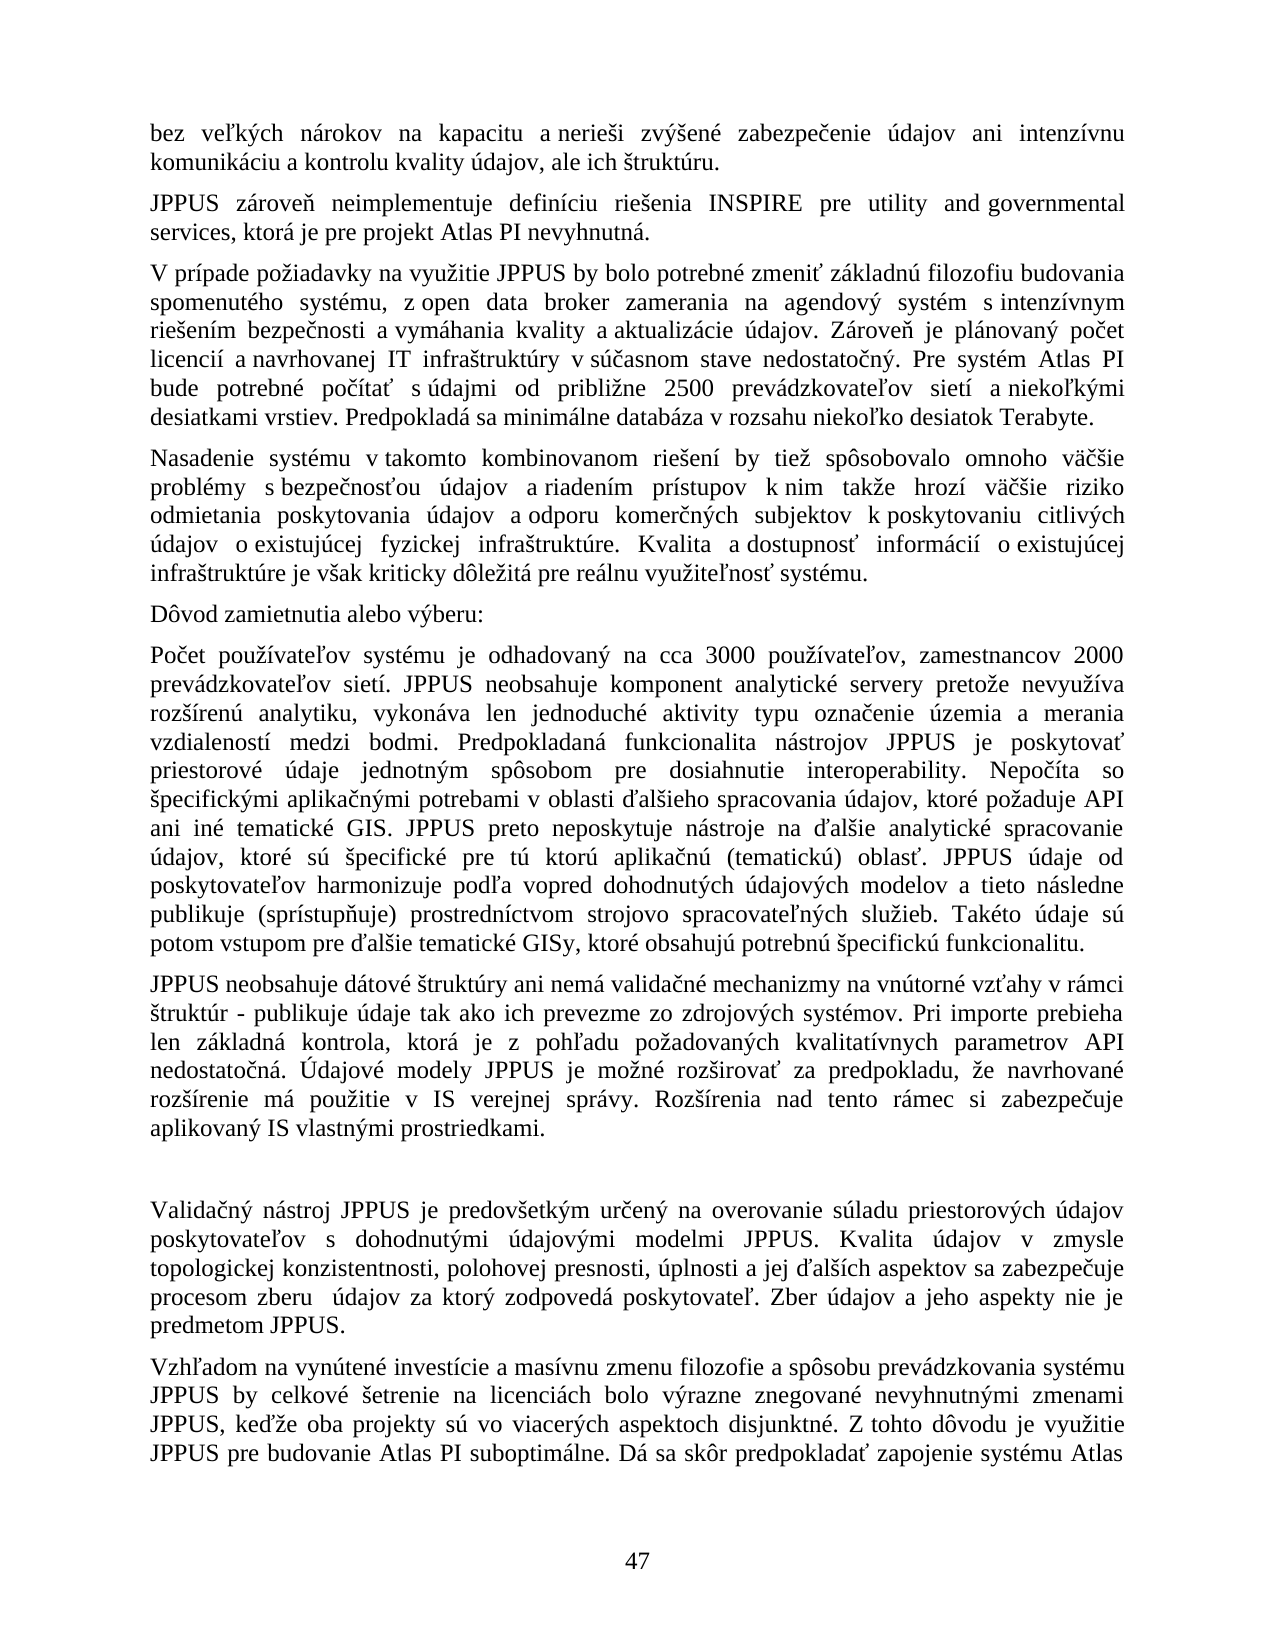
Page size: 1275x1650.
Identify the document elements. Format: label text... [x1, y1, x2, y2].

text Dôvod zamietnutia alebo výberu: [150, 599, 1125, 628]
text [150, 118, 1125, 176]
text Nasadenie systému v takomto kombinovanom riešení by tiež spôsobovalo omnoho väčšie problémy s bezpečnosťou údajov a riadením prístupov k nim takže hrozí väčšie riziko odmietania poskytovania údajov a odporu komerčných subjektov k poskytovaniu citlivých údajov o existujúcej fyzickej infraštruktúre. Kvalita a dostupnosť informácií o existujúcej infraštruktúre je však kriticky dôležitá pre reálnu využiteľnosť systému. [150, 443, 1125, 587]
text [150, 1352, 1125, 1467]
text JPPUS neobsahuje dátové štruktúry ani nemá validačné mechanizmy na vnútorné vzťahy v rámci štruktúr - publikuje údaje tak ako ich prevezme zo zdrojových systémov. Pri importe prebieha len základná kontrola, ktorá je z pohľadu požadovaných kvalitatívnych parametrov API nedostatočná. Údajové modely JPPUS je možné rozširovať za predpokladu, že navrhované rozšírenie má použitie v IS verejnej správy. Rozšírenia nad tento rámec si zabezpečuje aplikovaný IS vlastnými prostriedkami. [150, 969, 1125, 1142]
text Validačný nástroj JPPUS je predovšetkým určený na overovanie súladu priestorových údajov poskytovateľov s dohodnutými údajovými modelmi JPPUS. Kvalita údajov v zmysle topologickej konzistentnosti, polohovej presnosti, úplnosti a jej ďalších aspektov sa zabezpečuje procesom zberu údajov za ktorý zodpovedá poskytovateľ. Zber údajov a jeho aspekty nie je predmetom JPPUS. [150, 1196, 1125, 1339]
text Počet používateľov systému je odhadovaný na cca 3000 používateľov, zamestnancov 2000 prevádzkovateľov sietí. JPPUS neobsahuje komponent analytické servery pretože nevyužíva rozšírenú analytiku, vykonáva len jednoduché aktivity typu označenie územia a merania vzdialeností medzi bodmi. Predpokladaná funkcionalita nástrojov JPPUS je poskytovať priestorové údaje jednotným spôsobom pre dosiahnutie interoperability. Nepočíta so špecifickými aplikačnými potrebami v oblasti ďalšieho spracovania údajov, ktoré požaduje API ani iné tematické GIS. JPPUS preto neposkytuje nástroje na ďalšie analytické spracovanie údajov, ktoré sú špecifické pre tú ktorú aplikačnú (tematickú) oblasť. JPPUS údaje od poskytovateľov harmonizuje podľa vopred dohodnutých údajových modelov a tieto následne publikuje (sprístupňuje) prostredníctvom strojovo spracovateľných služieb. Takéto údaje sú potom vstupom pre ďalšie tematické GISy, ktoré obsahujú potrebnú špecifickú funkcionalitu. [150, 641, 1125, 957]
text JPPUS zároveň neimplementuje definíciu riešenia INSPIRE pre utility and governmental services, ktorá je pre projekt Atlas PI nevyhnutná. [150, 188, 1125, 246]
text V prípade požiadavky na využitie JPPUS by bolo potrebné zmeniť základnú filozofiu budovania spomenutého systému, z open data broker zamerania na agendový systém s intenzívnym riešením bezpečnosti a vymáhania kvality a aktualizácie údajov. Zároveň je plánovaný počet licencií a navrhovanej IT infraštruktúry v súčasnom stave nedostatočný. Pre systém Atlas PI bude potrebné počítať s údajmi od približne 2500 prevádzkovateľov sietí a niekoľkými desiatkami vrstiev. Predpokladá sa minimálne databáza v rozsahu niekoľko desiatok Terabyte. [150, 258, 1125, 431]
